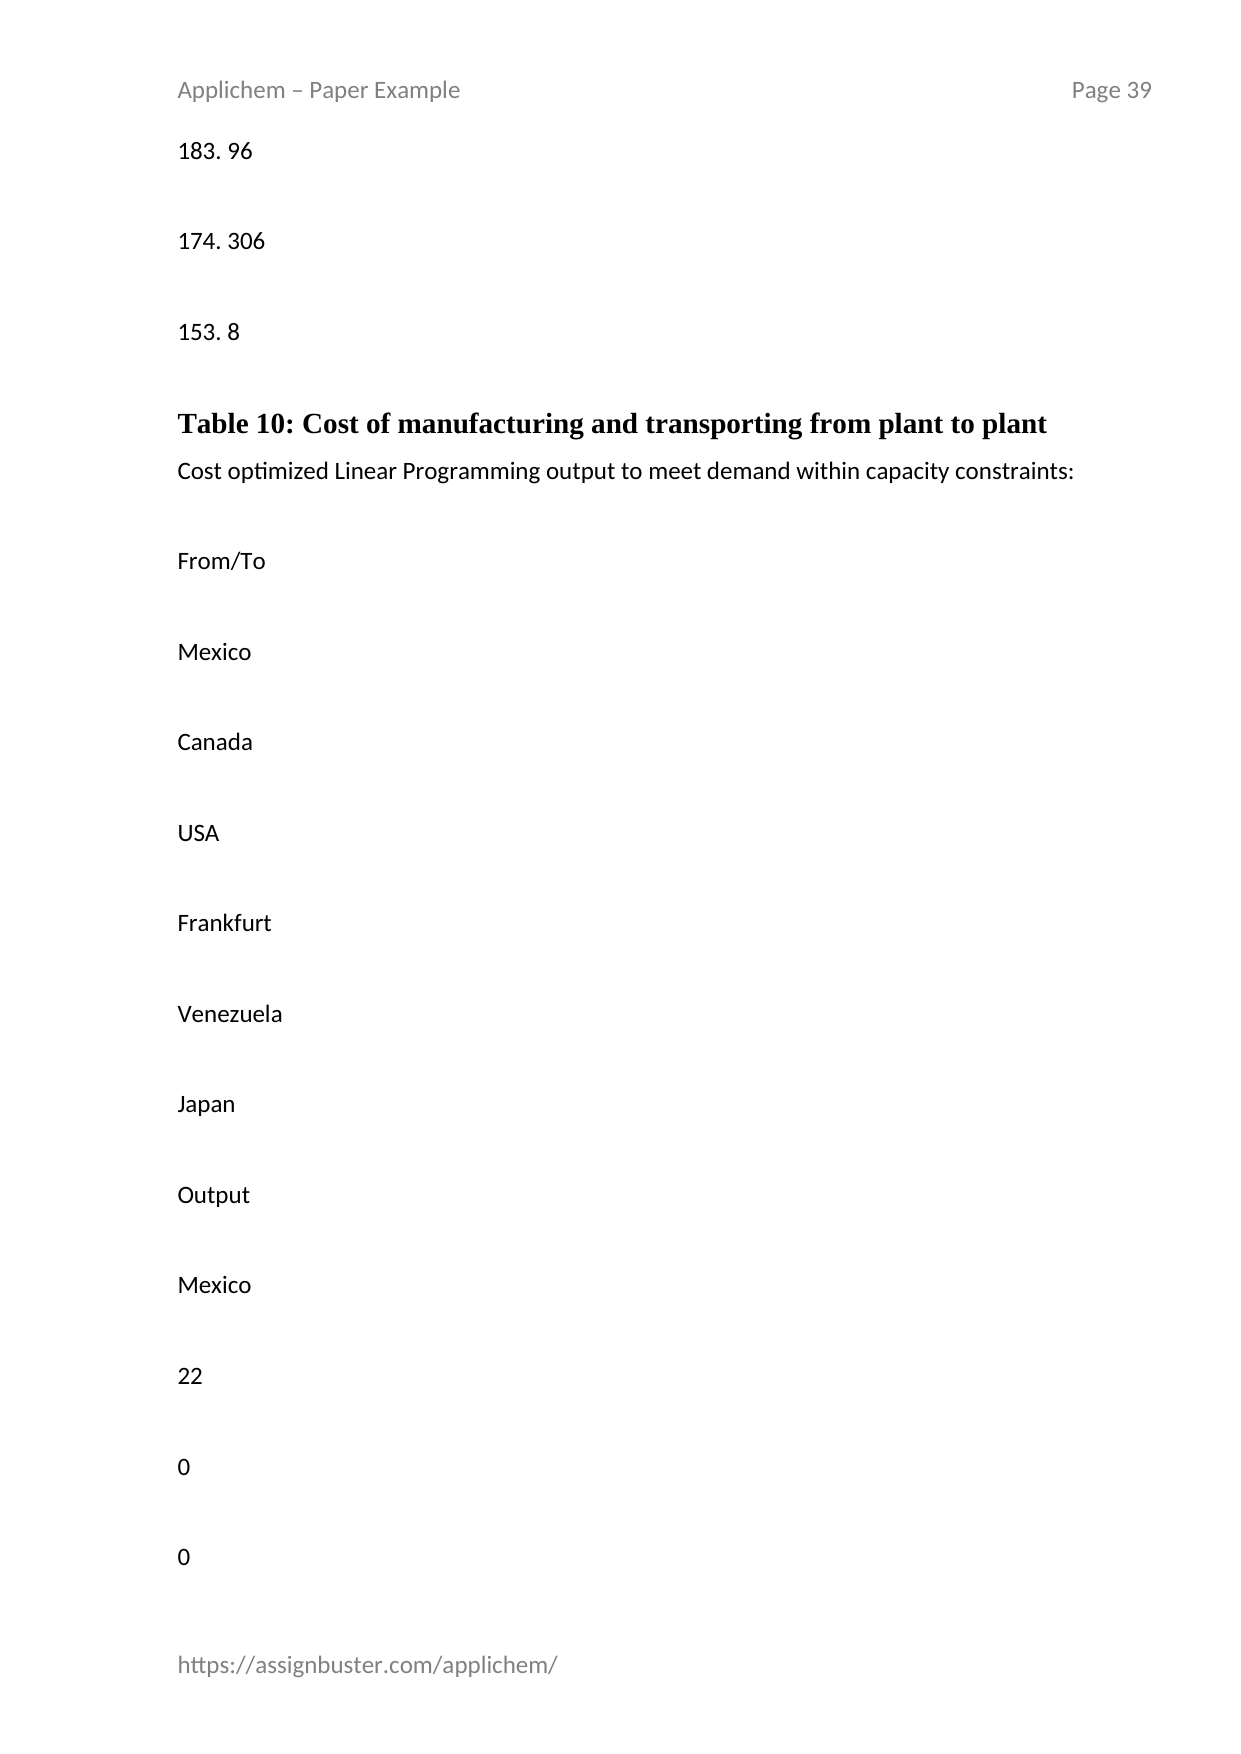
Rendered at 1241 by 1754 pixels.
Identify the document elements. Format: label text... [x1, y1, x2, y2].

text Mexico [177, 636, 1152, 667]
text Venezuela [177, 998, 1152, 1029]
text Mexico [177, 1270, 1152, 1300]
text Output [177, 1179, 1152, 1210]
text 22 [177, 1360, 1152, 1391]
text 0 [177, 1451, 1152, 1481]
text 174. 306 [177, 225, 1152, 256]
subtitle Table 10: Cost of manufacturing and transporting from plant to plant [177, 406, 1152, 440]
text 0 [177, 1541, 1152, 1572]
text Cost optimized Linear Programming output to meet demand within capacity constraints: [177, 455, 1152, 486]
text 153. 8 [177, 316, 1152, 346]
text USA [177, 817, 1152, 848]
text 183. 96 [177, 135, 1152, 165]
text Japan [177, 1089, 1152, 1119]
text Canada [177, 727, 1152, 757]
text From/To [177, 546, 1152, 576]
text Frankfurt [177, 908, 1152, 938]
